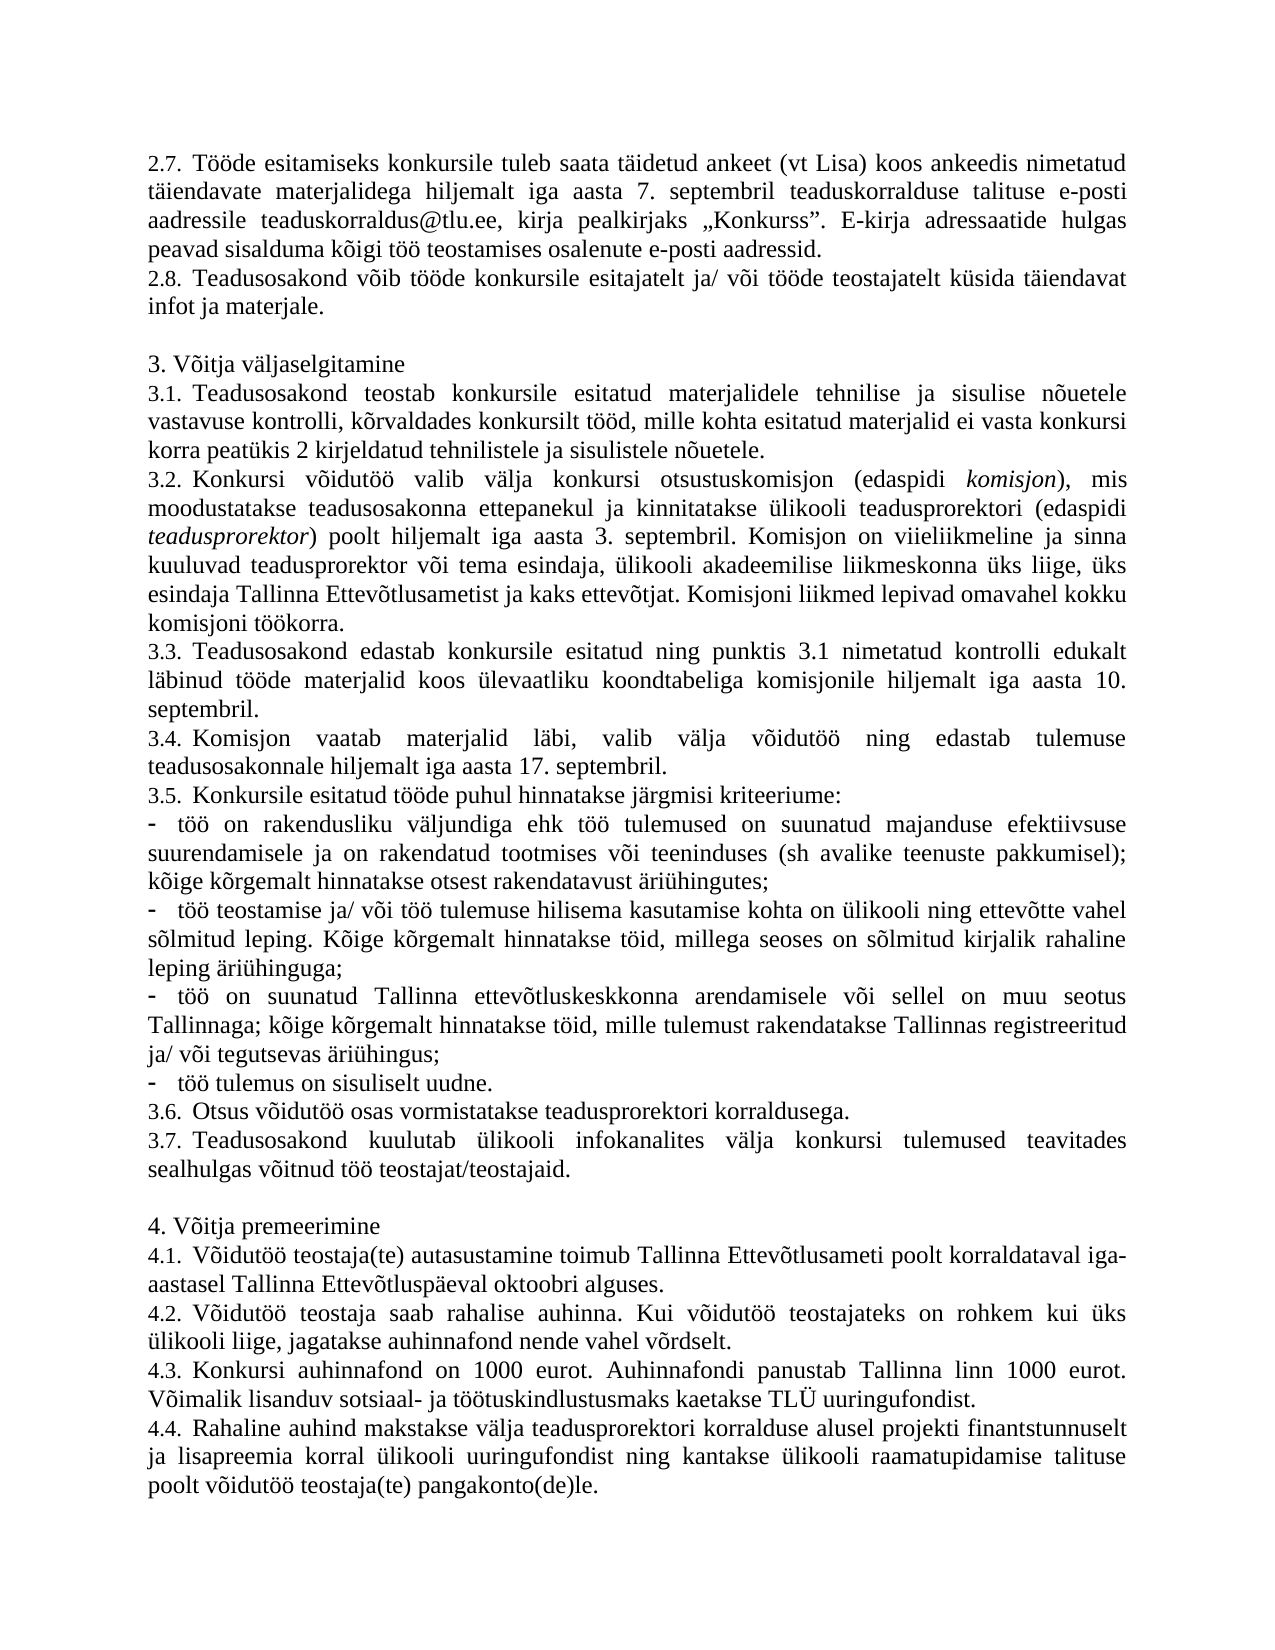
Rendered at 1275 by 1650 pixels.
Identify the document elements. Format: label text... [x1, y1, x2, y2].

list Teadusosakond teostab konkursile esitatud materjalidele tehnilise ja sisulise nõuetele vastavuse kontrolli, kõrvaldades konkursilt tööd, mille kohta esitatud materjalid ei vasta konkursi korra peatükis 2 kirjeldatud tehnilistele ja sisulistele nõuetele. [148, 378, 1127, 464]
list töö tulemus on sisuliselt uudne. [148, 1068, 1127, 1096]
list Võidutöö teostaja saab rahalise auhinna. Kui võidutöö teostajateks on rohkem kui üks ülikooli liige, jagatakse auhinnafond nende vahel võrdselt. [148, 1298, 1127, 1355]
list Konkursile esitatud tööde puhul hinnatakse järgmisi kriteeriume: [148, 780, 1127, 809]
text 3. Võitja väljaselgitamine [148, 349, 1127, 378]
list Otsus võidutöö osas vormistatakse teadusprorektori korraldusega. [148, 1096, 1127, 1125]
list töö on suunatud Tallinna ettevõtluskeskkonna arendamisele või sellel on muu seotus Tallinnaga; kõige kõrgemalt hinnatakse töid, mille tulemust rakendatakse Tallinnas registreeritud ja/ või tegutsevas äriühingus; [148, 981, 1127, 1068]
list Teadusosakond võib tööde konkursile esitajatelt ja/ või tööde teostajatelt küsida täiendavat infot ja materjale. [148, 263, 1127, 320]
list töö teostamise ja/ või töö tulemuse hilisema kasutamise kohta on ülikooli ning ettevõtte vahel sõlmitud leping. Kõige kõrgemalt hinnatakse töid, millega seoses on sõlmitud kirjalik rahaline leping äriühinguga; [148, 895, 1127, 981]
list Tööde esitamiseks konkursile tuleb saata täidetud ankeet (vt Lisa) koos ankeedis nimetatud täiendavate materjalidega hiljemalt iga aasta 7. septembril teaduskorralduse talituse e-posti aadressile teaduskorraldus@tlu.ee, kirja pealkirjaks „Konkurss”. E-kirja adressaatide hulgas peavad sisalduma kõigi töö teostamises osalenute e-posti aadressid. [148, 148, 1127, 263]
list töö on rakendusliku väljundiga ehk töö tulemused on suunatud majanduse efektiivsuse suurendamisele ja on rakendatud tootmises või teeninduses (sh avalike teenuste pakkumisel); kõige kõrgemalt hinnatakse otsest rakendatavust äriühingutes; [148, 809, 1127, 895]
list Rahaline auhind makstakse välja teadusprorektori korralduse alusel projekti finantstunnuselt ja lisapreemia korral ülikooli uuringufondist ning kantakse ülikooli raamatupidamise talituse poolt võidutöö teostaja(te) pangakonto(de)le. [148, 1413, 1127, 1499]
text 4. Võitja premeerimine [148, 1211, 1127, 1240]
list Teadusosakond edastab konkursile esitatud ning punktis 3.1 nimetatud kontrolli edukalt läbinud tööde materjalid koos ülevaatliku koondtabeliga komisjonile hiljemalt iga aasta 10. septembril. [148, 636, 1127, 723]
list Võidutöö teostaja(te) autasustamine toimub Tallinna Ettevõtlusameti poolt korraldataval iga-aastasel Tallinna Ettevõtluspäeval oktoobri alguses. [148, 1240, 1127, 1298]
list Konkursi auhinnafond on 1000 eurot. Auhinnafondi panustab Tallinna linn 1000 eurot. Võimalik lisanduv sotsiaal- ja töötuskindlustusmaks kaetakse TLÜ uuringufondist. [148, 1355, 1127, 1413]
list Teadusosakond kuulutab ülikooli infokanalites välja konkursi tulemused teavitades sealhulgas võitnud töö teostajat/teostajaid. [148, 1125, 1127, 1183]
list Komisjon vaatab materjalid läbi, valib välja võidutöö ning edastab tulemuse teadusosakonnale hiljemalt iga aasta 17. septembril. [148, 723, 1127, 780]
list Konkursi võidutöö valib välja konkursi otsustuskomisjon (edaspidi komisjon), mis moodustatakse teadusosakonna ettepanekul ja kinnitatakse ülikooli teadusprorektori (edaspidi teadusprorektor) poolt hiljemalt iga aasta 3. septembril. Komisjon on viieliikmeline ja sinna kuuluvad teadusprorektor või tema esindaja, ülikooli akadeemilise liikmeskonna üks liige, üks esindaja Tallinna Ettevõtlusametist ja kaks ettevõtjat. Komisjoni liikmed lepivad omavahel kokku komisjoni töökorra. [148, 464, 1127, 636]
